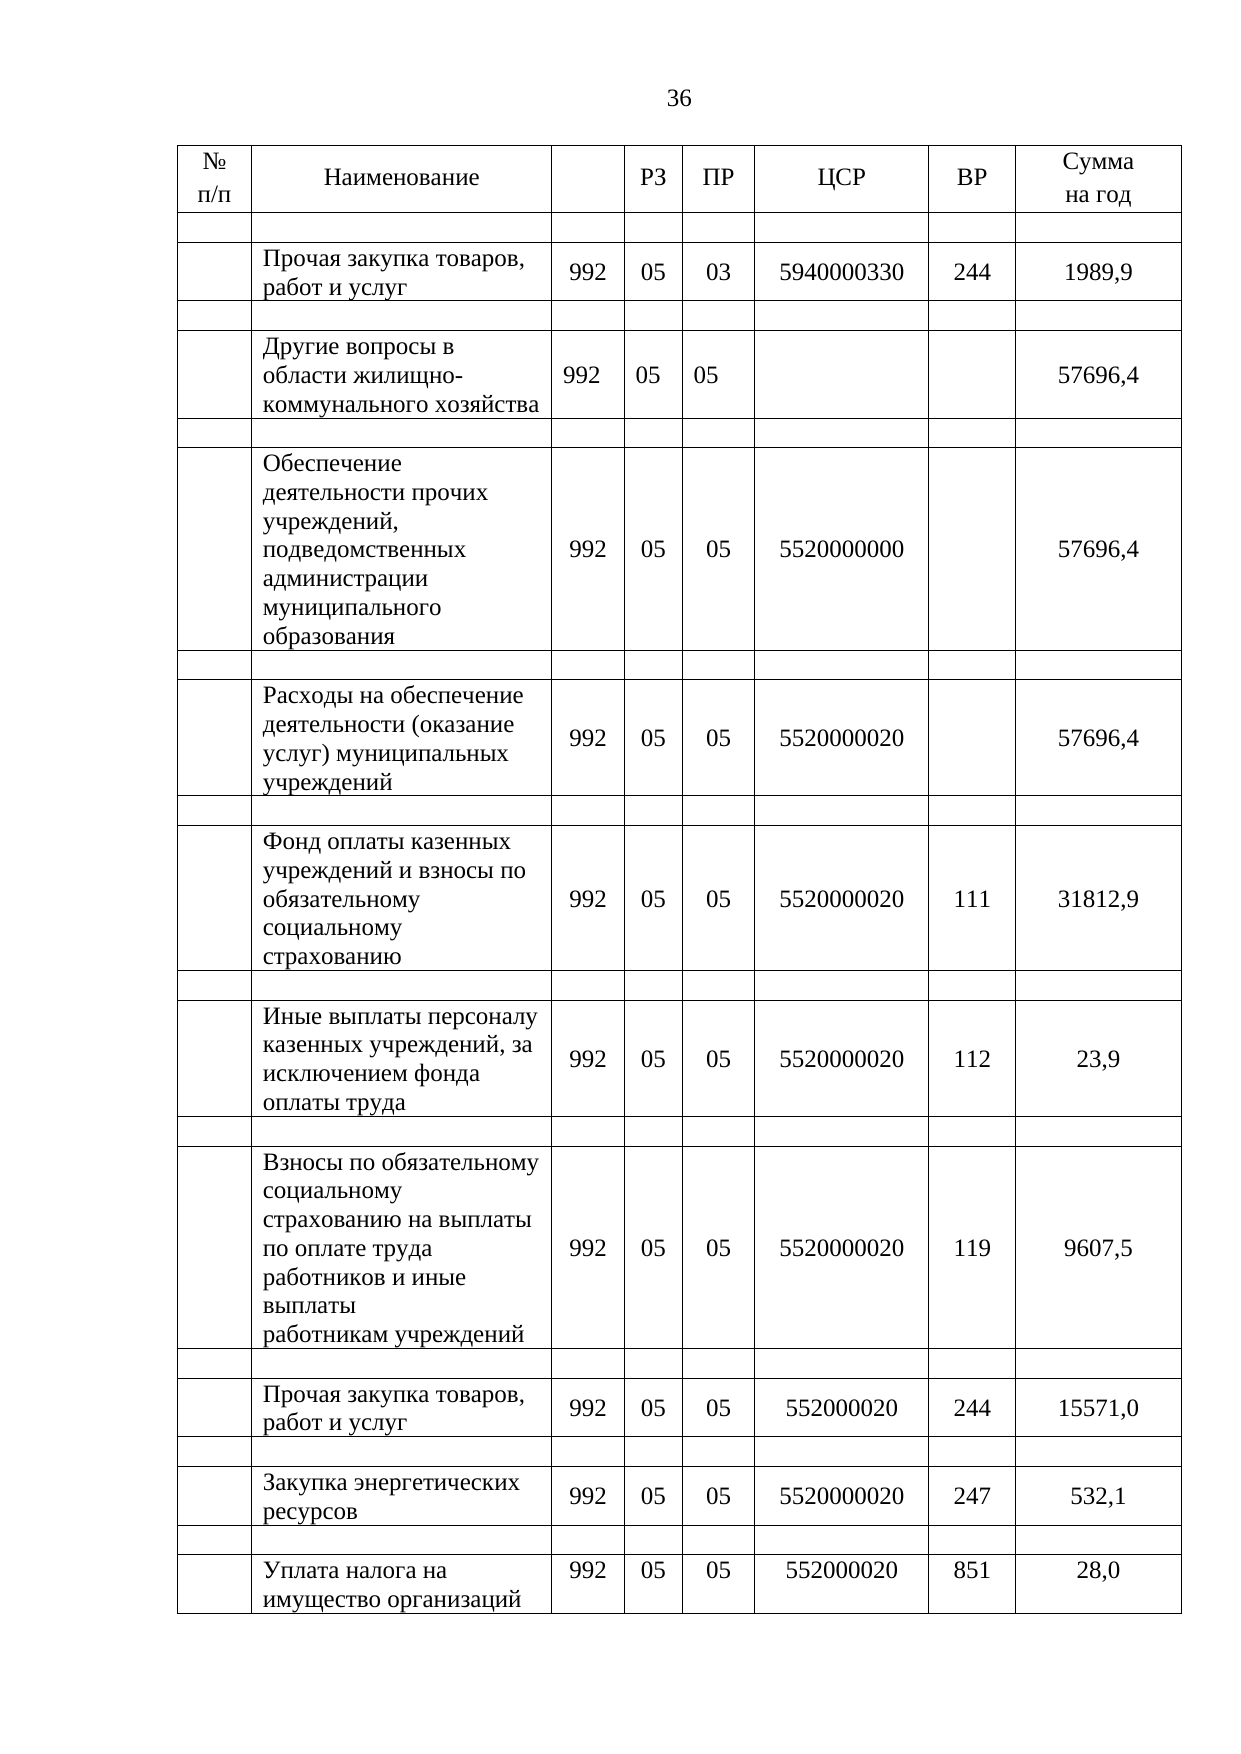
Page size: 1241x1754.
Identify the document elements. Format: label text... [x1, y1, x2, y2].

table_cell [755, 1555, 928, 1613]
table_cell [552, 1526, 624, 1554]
table_header Сумма на год [1016, 146, 1181, 212]
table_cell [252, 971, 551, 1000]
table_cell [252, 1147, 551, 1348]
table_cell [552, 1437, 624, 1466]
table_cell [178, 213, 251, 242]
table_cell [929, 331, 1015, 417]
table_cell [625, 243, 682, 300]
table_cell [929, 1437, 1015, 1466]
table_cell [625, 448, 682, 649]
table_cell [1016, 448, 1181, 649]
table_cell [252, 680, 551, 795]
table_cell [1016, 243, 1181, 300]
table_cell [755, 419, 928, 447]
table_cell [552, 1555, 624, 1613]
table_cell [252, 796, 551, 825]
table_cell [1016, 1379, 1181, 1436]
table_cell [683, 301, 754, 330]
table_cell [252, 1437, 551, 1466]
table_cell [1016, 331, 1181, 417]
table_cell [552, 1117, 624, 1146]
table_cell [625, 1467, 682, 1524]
table_header ВР [929, 146, 1015, 212]
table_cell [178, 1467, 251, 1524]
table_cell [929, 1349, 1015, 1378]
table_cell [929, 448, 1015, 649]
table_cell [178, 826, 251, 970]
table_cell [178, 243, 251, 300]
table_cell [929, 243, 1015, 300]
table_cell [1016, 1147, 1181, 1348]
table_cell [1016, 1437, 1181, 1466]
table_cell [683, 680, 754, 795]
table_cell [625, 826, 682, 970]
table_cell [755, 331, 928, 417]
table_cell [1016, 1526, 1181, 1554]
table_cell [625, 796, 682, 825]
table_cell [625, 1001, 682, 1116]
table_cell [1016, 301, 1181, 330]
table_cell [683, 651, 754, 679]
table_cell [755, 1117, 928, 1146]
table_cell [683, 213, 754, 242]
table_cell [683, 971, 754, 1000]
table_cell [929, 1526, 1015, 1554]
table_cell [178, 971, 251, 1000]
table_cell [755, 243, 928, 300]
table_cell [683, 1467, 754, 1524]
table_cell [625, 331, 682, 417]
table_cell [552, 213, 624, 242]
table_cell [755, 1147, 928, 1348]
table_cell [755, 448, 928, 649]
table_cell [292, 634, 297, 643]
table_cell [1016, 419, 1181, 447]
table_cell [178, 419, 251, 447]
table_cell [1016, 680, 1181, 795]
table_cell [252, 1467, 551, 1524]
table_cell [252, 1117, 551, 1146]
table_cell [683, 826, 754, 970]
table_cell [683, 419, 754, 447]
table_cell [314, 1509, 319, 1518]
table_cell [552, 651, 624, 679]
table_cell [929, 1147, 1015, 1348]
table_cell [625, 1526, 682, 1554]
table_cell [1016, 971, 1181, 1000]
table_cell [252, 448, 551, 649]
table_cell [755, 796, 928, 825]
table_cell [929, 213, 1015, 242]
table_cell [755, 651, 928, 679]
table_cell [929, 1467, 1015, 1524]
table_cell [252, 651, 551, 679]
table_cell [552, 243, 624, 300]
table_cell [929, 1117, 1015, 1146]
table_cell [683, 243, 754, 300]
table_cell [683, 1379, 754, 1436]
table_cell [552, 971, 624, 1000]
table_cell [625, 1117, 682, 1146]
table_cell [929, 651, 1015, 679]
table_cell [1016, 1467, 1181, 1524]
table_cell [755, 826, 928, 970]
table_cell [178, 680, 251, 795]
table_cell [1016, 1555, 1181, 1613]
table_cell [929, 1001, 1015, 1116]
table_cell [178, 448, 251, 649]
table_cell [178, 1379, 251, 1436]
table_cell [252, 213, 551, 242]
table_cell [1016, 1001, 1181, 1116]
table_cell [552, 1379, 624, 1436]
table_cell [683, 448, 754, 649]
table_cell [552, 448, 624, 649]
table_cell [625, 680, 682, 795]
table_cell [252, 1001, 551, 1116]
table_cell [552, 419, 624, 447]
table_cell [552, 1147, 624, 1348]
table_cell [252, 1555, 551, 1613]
table_header ЦСР [755, 146, 928, 212]
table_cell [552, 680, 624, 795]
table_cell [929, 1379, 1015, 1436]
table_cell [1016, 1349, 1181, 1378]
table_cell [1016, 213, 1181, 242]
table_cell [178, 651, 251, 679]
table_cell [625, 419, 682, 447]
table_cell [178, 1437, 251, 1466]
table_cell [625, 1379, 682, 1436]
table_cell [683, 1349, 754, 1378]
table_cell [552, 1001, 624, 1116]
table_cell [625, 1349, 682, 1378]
table_header РЗ [625, 146, 682, 212]
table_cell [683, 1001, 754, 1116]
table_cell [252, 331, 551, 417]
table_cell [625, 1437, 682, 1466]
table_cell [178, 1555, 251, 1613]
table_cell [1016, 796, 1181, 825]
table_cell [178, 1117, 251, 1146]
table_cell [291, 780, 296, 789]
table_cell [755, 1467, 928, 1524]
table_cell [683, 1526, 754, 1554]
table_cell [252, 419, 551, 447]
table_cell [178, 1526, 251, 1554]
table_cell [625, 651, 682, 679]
table_header ПР [683, 146, 754, 212]
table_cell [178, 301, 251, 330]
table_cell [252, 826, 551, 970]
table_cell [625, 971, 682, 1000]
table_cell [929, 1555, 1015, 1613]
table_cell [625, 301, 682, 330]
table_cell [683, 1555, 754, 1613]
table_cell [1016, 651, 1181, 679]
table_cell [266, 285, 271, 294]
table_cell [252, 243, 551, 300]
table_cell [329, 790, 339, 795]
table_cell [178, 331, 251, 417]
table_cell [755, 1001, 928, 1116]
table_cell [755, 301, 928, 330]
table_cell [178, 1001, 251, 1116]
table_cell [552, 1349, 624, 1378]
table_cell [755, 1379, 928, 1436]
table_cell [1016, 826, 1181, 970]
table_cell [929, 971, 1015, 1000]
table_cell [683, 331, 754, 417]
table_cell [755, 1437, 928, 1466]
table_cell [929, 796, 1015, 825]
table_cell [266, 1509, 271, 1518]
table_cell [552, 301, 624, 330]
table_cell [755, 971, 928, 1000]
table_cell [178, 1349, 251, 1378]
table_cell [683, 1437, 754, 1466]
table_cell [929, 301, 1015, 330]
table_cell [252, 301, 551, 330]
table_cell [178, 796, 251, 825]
table_header № п/п [178, 146, 251, 212]
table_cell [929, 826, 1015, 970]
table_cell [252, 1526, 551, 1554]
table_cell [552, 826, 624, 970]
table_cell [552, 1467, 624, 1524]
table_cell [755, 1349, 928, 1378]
table_header [552, 146, 624, 212]
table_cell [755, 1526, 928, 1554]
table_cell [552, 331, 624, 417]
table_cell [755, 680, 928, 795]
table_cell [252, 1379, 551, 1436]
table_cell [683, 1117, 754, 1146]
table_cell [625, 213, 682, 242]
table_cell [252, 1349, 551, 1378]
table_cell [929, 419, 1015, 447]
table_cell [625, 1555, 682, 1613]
table_header Наименование [252, 146, 551, 212]
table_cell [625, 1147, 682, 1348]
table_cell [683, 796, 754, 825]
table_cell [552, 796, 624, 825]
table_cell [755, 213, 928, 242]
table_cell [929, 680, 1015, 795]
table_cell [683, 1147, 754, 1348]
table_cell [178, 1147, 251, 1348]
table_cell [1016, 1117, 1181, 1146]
